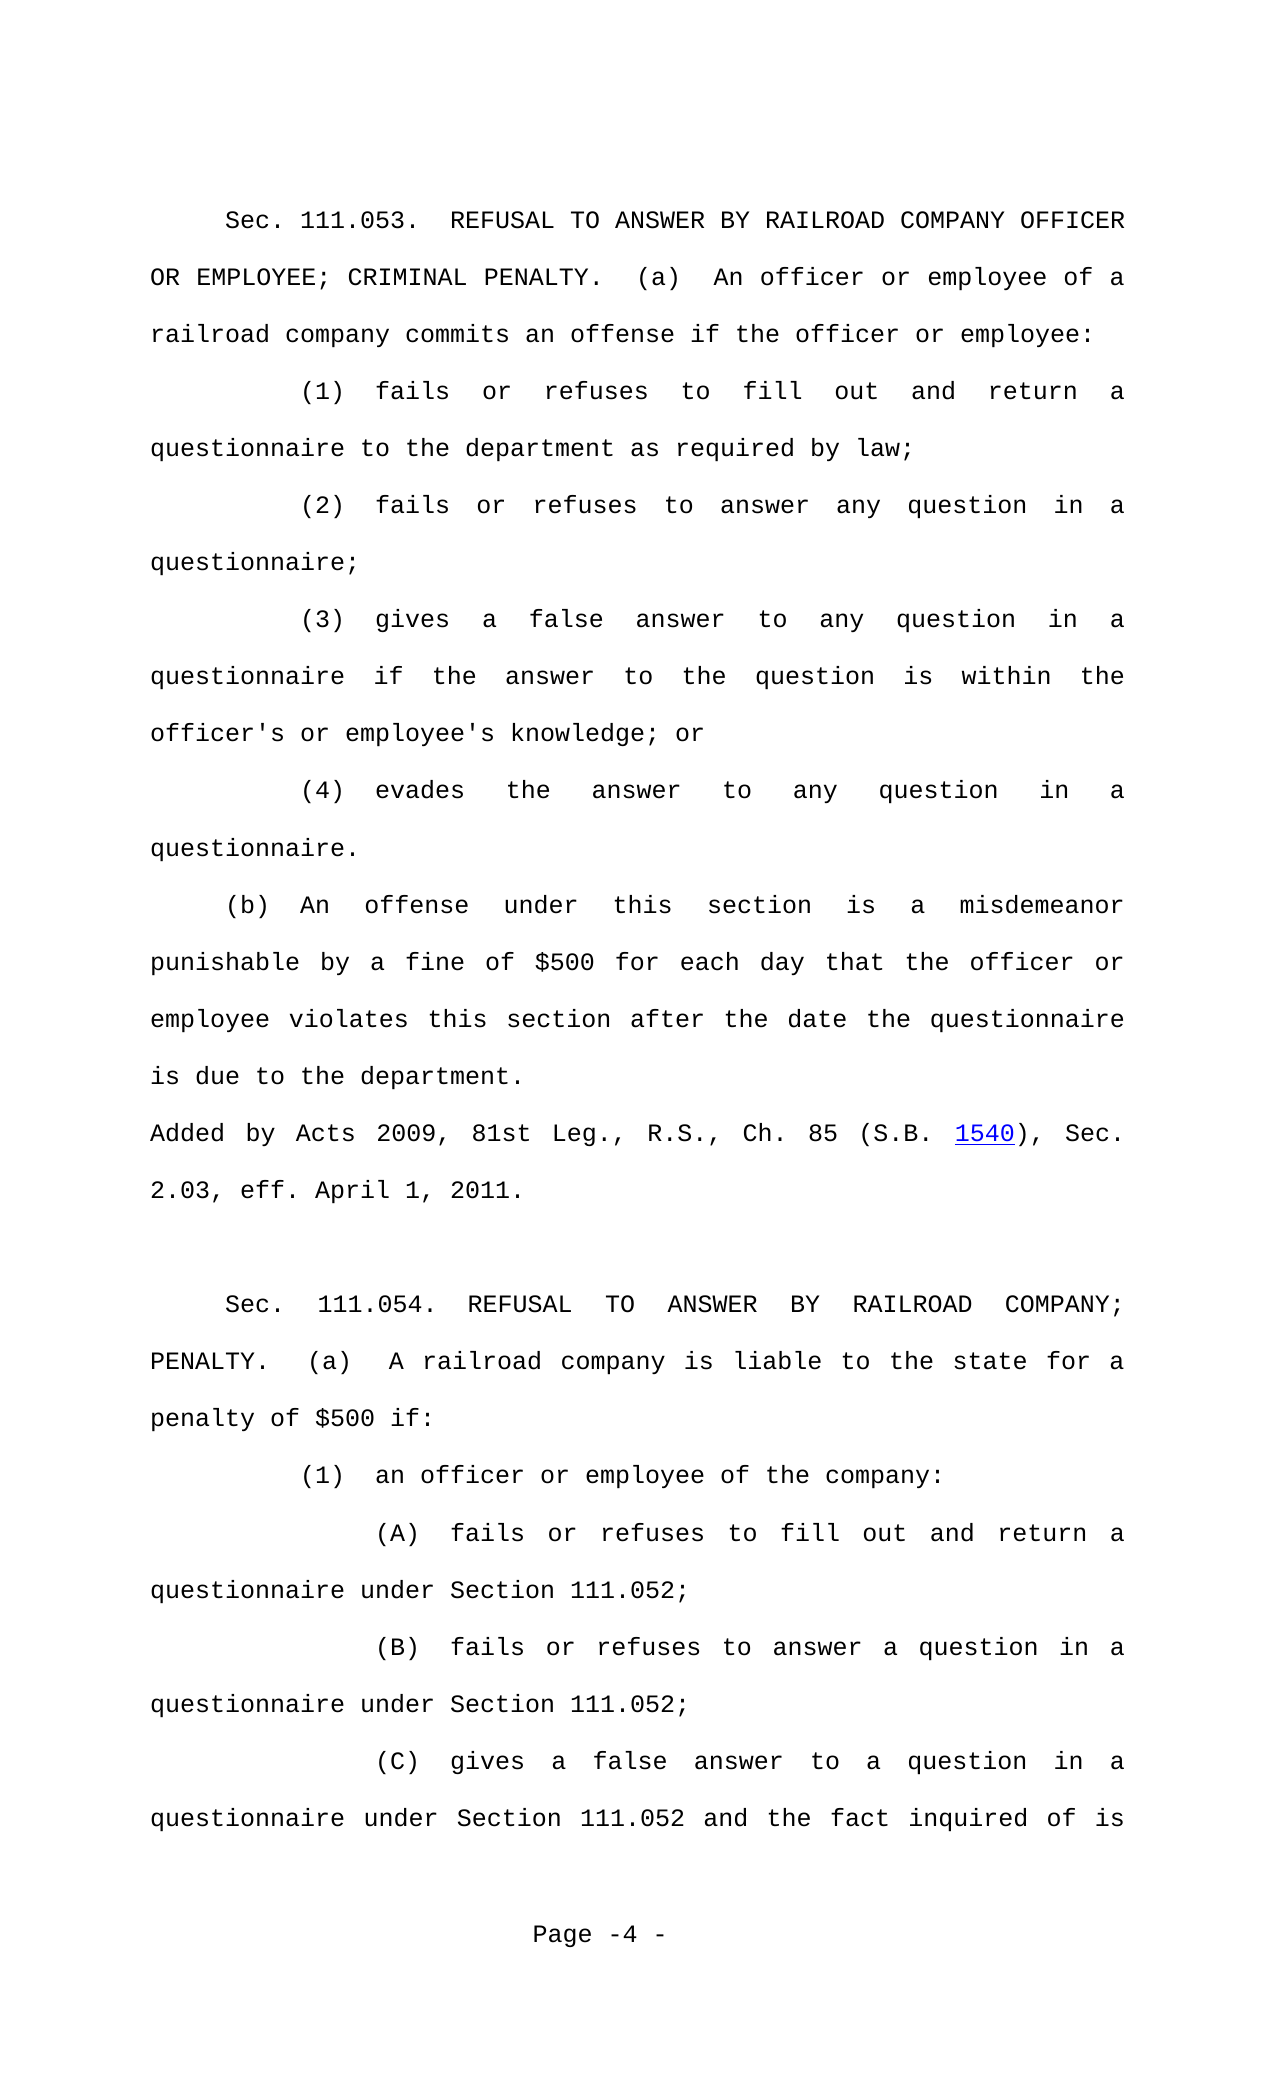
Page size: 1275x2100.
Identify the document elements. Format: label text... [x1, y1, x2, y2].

text Added by Acts 2009, 81st Leg., R.S., Ch. 85 (S.B. 1540), Sec. 2.03, eff. April 1, 2011. [150, 1120, 1125, 1206]
text Sec. 111.054. REFUSAL TO ANSWER BY RAILROAD COMPANY; PENALTY. (a) A railroad company is liable to the state for a penalty of $500 if: [150, 1292, 1125, 1434]
text (1) an officer or employee of the company: [150, 1463, 1125, 1491]
text (1) fails or refuses to fill out and return a questionnaire to the department as required by law; [150, 378, 1125, 464]
text (B) fails or refuses to answer a question in a questionnaire under Section 111.052; [150, 1634, 1125, 1720]
text (4) evades the answer to any question in a questionnaire. [150, 778, 1125, 863]
text (3) gives a false answer to any question in a questionnaire if the answer to the question is within the officer's or employee's knowledge; or [150, 607, 1125, 749]
text Sec. 111.053. REFUSAL TO ANSWER BY RAILROAD COMPANY OFFICER OR EMPLOYEE; CRIMINAL PENALTY. (a) An officer or employee of a railroad company commits an offense if the officer or employee: [150, 207, 1125, 350]
text (2) fails or refuses to answer any question in a questionnaire; [150, 492, 1125, 578]
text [150, 1748, 1125, 1834]
text (A) fails or refuses to fill out and return a questionnaire under Section 111.052; [150, 1520, 1125, 1606]
text (b) An offense under this section is a misdemeanor punishable by a fine of $500 for each day that the officer or employee violates this section after the date the questionnaire is due to the department. [150, 892, 1125, 1092]
